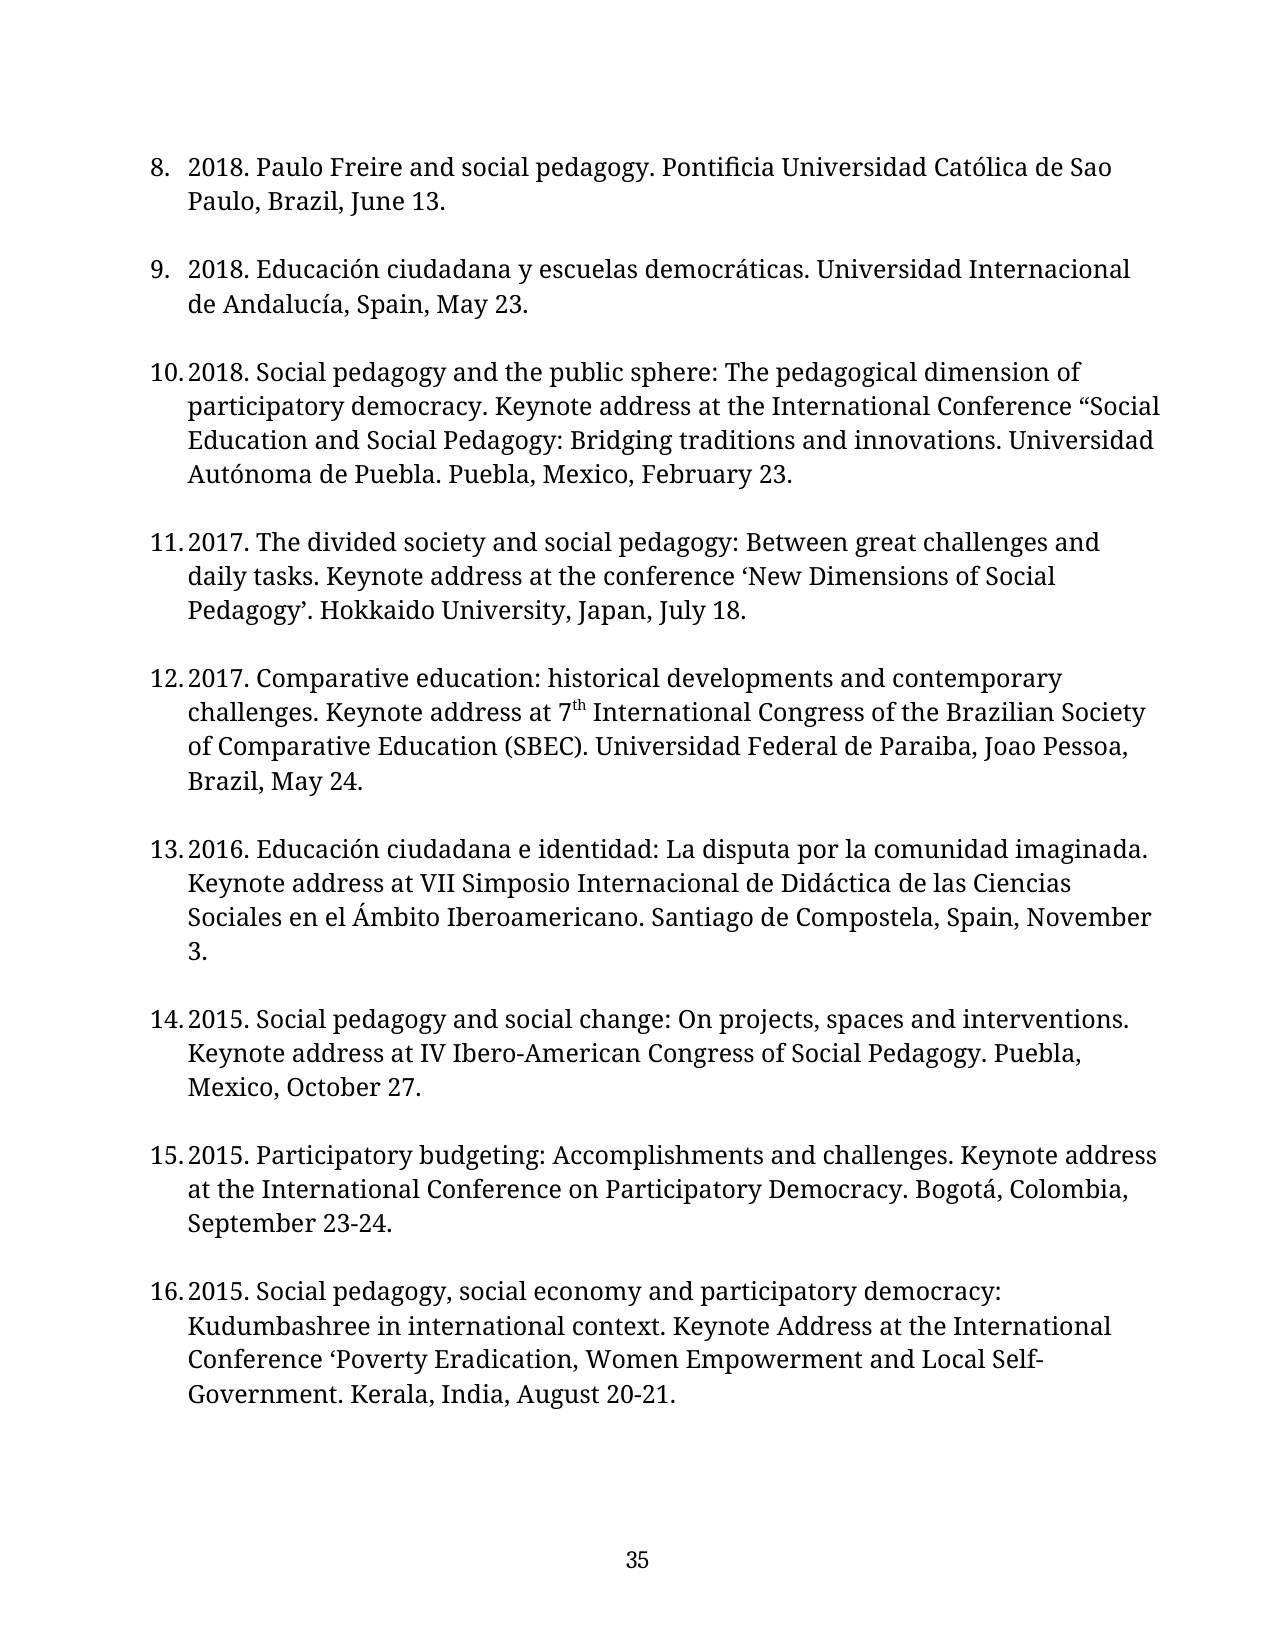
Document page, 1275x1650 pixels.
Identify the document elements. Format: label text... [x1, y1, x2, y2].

list 2015. Social pedagogy and social change: On projects, spaces and interventions. Keynote address at IV Ibero-American Congress of Social Pedagogy. Puebla, Mexico, October 27. [150, 1002, 1163, 1104]
list 2018. Social pedagogy and the public sphere: The pedagogical dimension of participatory democracy. Keynote address at the International Conference “Social Education and Social Pedagogy: Bridging traditions and innovations. Universidad Autónoma de Puebla. Puebla, Mexico, February 23. [150, 354, 1163, 491]
list 2015. Social pedagogy, social economy and participatory democracy: Kudumbashree in international context. Keynote Address at the International Conference ‘Poverty Eradication, Women Empowerment and Local Self-Government. Kerala, India, August 20-21. [150, 1274, 1163, 1410]
list 2015. Participatory budgeting: Accomplishments and challenges. Keynote address at the International Conference on Participatory Democracy. Bogotá, Colombia, September 23-24. [150, 1138, 1163, 1240]
list 2016. Educación ciudadana e identidad: La disputa por la comunidad imaginada. Keynote address at VII Simposio Internacional de Didáctica de las Ciencias Sociales​ en el Ámbito Iberoamericano. Santiago de Compostela, Spain, November 3. [150, 831, 1163, 967]
list 2018. Paulo Freire and social pedagogy. Pontificia Universidad Católica de Sao Paulo, Brazil, June 13. [150, 150, 1163, 218]
list 2018. Educación ciudadana y escuelas democráticas. Universidad Internacional de Andalucía, Spain, May 23. [150, 252, 1163, 320]
list 2017. The divided society and social pedagogy: Between great challenges and daily tasks. Keynote address at the conference ‘New Dimensions of Social Pedagogy’. Hokkaido University, Japan, July 18. [150, 525, 1163, 627]
list 2017. Comparative education: historical developments and contemporary challenges. Keynote address at 7th International Congress of the Brazilian Society of Comparative Education (SBEC). Universidad Federal de Paraiba, Joao Pessoa, Brazil, May 24. [150, 661, 1163, 797]
